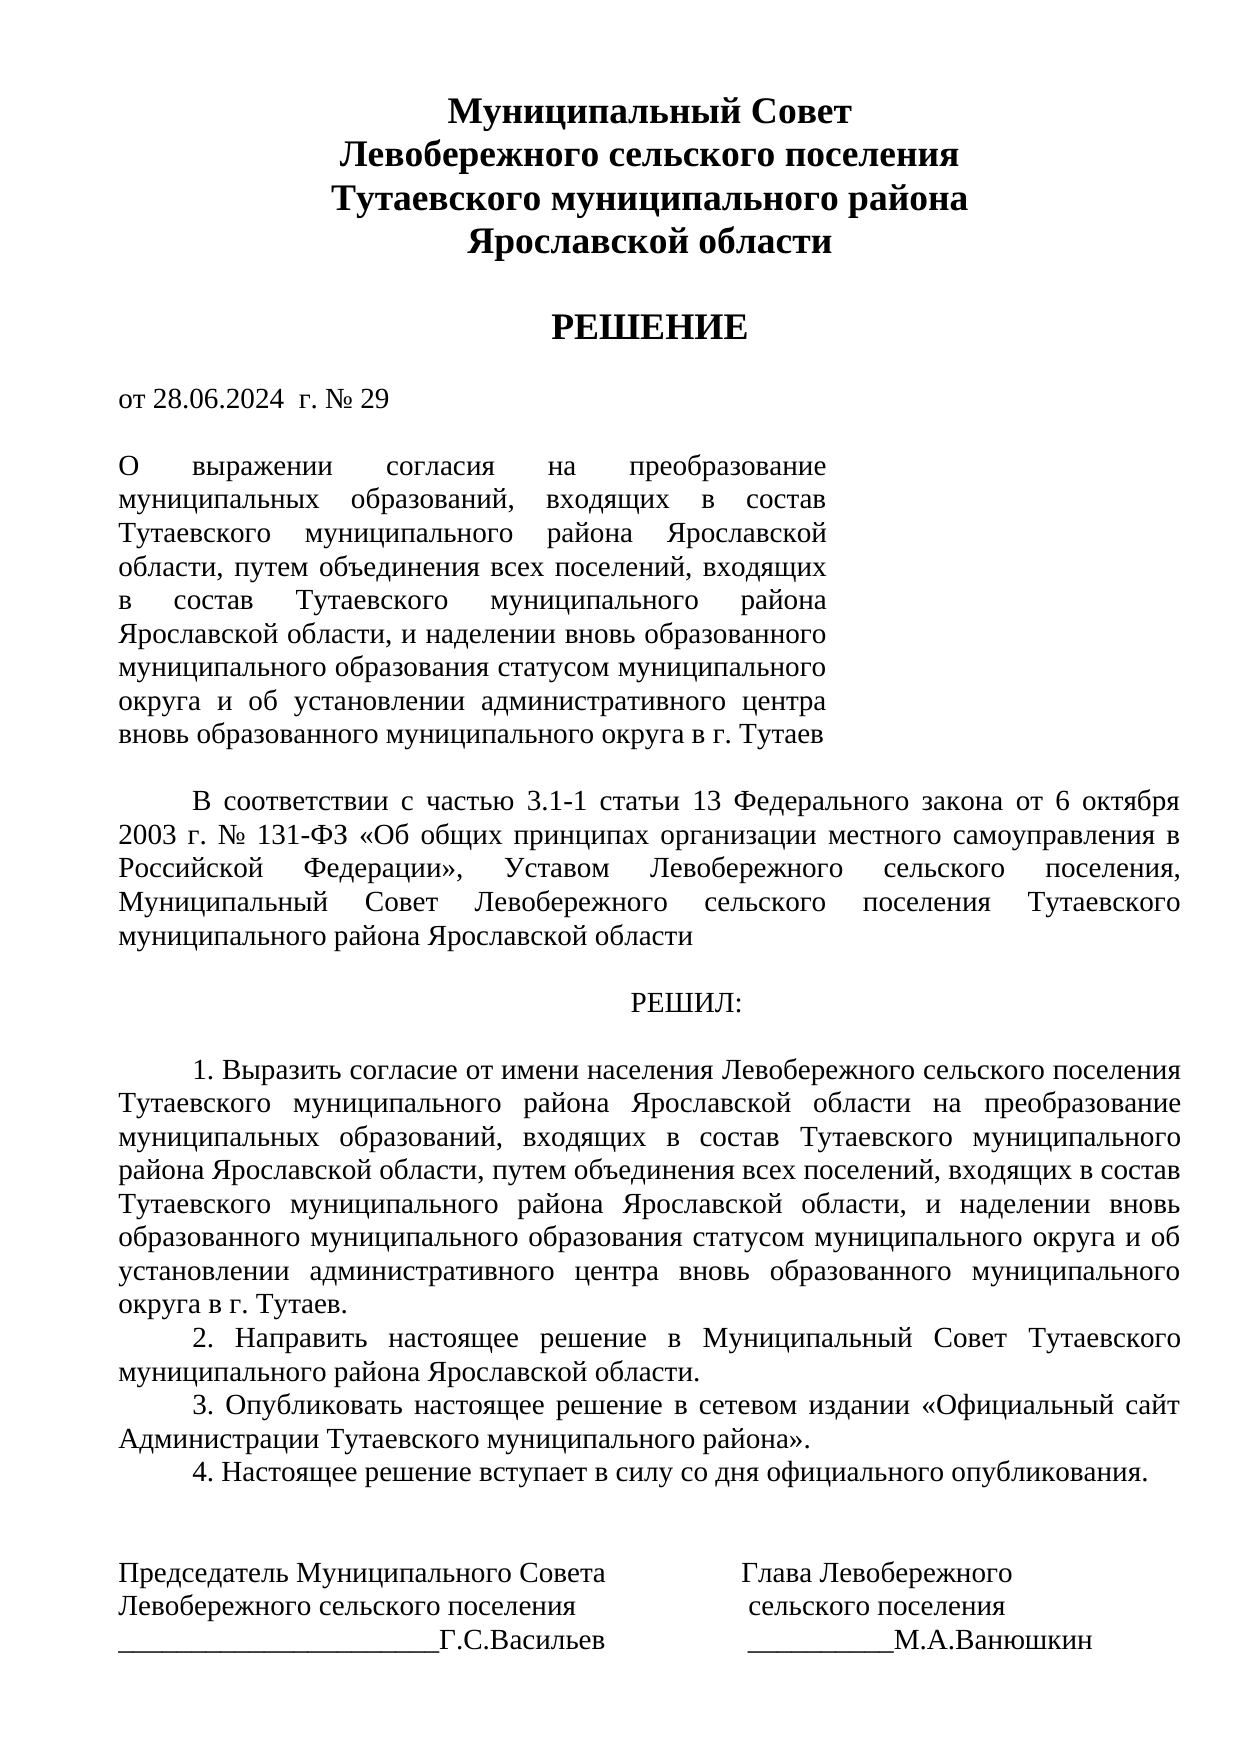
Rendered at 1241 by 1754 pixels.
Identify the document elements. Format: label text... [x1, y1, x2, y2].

text Ярославской области [118, 218, 1181, 261]
text 1. Выразить согласие от имени населения Левобережного сельского поселения Тутаевского муниципального района Ярославской области на преобразование муниципальных образований, входящих в состав Тутаевского муниципального района Ярославской области, путем объединения всех поселений, входящих в состав Тутаевского муниципального района Ярославской области, и наделении вновь образованного муниципального образования статусом муниципального округа и об установлении административного центра вновь образованного муниципального округа в г. Тутаев. [118, 1052, 1181, 1320]
table_header Глава Левобережного сельского поселения __________М.А.Ванюшкин [650, 1555, 1104, 1656]
text О выражении согласия на преобразование муниципальных образований, входящих в состав Тутаевского муниципального района Ярославской области, путем объединения всех поселений, входящих в состав Тутаевского муниципального района Ярославской области, и наделении вновь образованного муниципального образования статусом муниципального округа и об установлении административного центра вновь образованного муниципального округа в г. Тутаев [118, 448, 827, 750]
table_header Председатель Муниципального Совета Левобережного сельского поселения ______________________Г.С.Васильев [107, 1555, 650, 1656]
text Муниципальный Совет [118, 89, 1181, 132]
text В соответствии с частью 3.1-1 статьи 13 Федерального закона от 6 октября 2003 г. № 131-ФЗ «Об общих принципах организации местного самоуправления в Российской Федерации», Уставом Левобережного сельского поселения, Муниципальный Совет Левобережного сельского поселения Тутаевского муниципального района Ярославской области [118, 783, 1181, 951]
text Тутаевского муниципального района [118, 175, 1181, 218]
text Левобережного сельского поселения [118, 132, 1181, 175]
text РЕШЕНИЕ [118, 304, 1181, 347]
text 4. Настоящее решение вступает в силу со дня официального опубликования. [118, 1454, 1181, 1488]
text от 28.06.2024 г. № 29 [118, 381, 1181, 414]
text РЕШИЛ: [118, 985, 1181, 1018]
text 2. Направить настоящее решение в Муниципальный Совет Тутаевского муниципального района Ярославской области. [118, 1320, 1181, 1387]
text 3. Опубликовать настоящее решение в сетевом издании «Официальный сайт Администрации Тутаевского муниципального района». [118, 1387, 1181, 1454]
